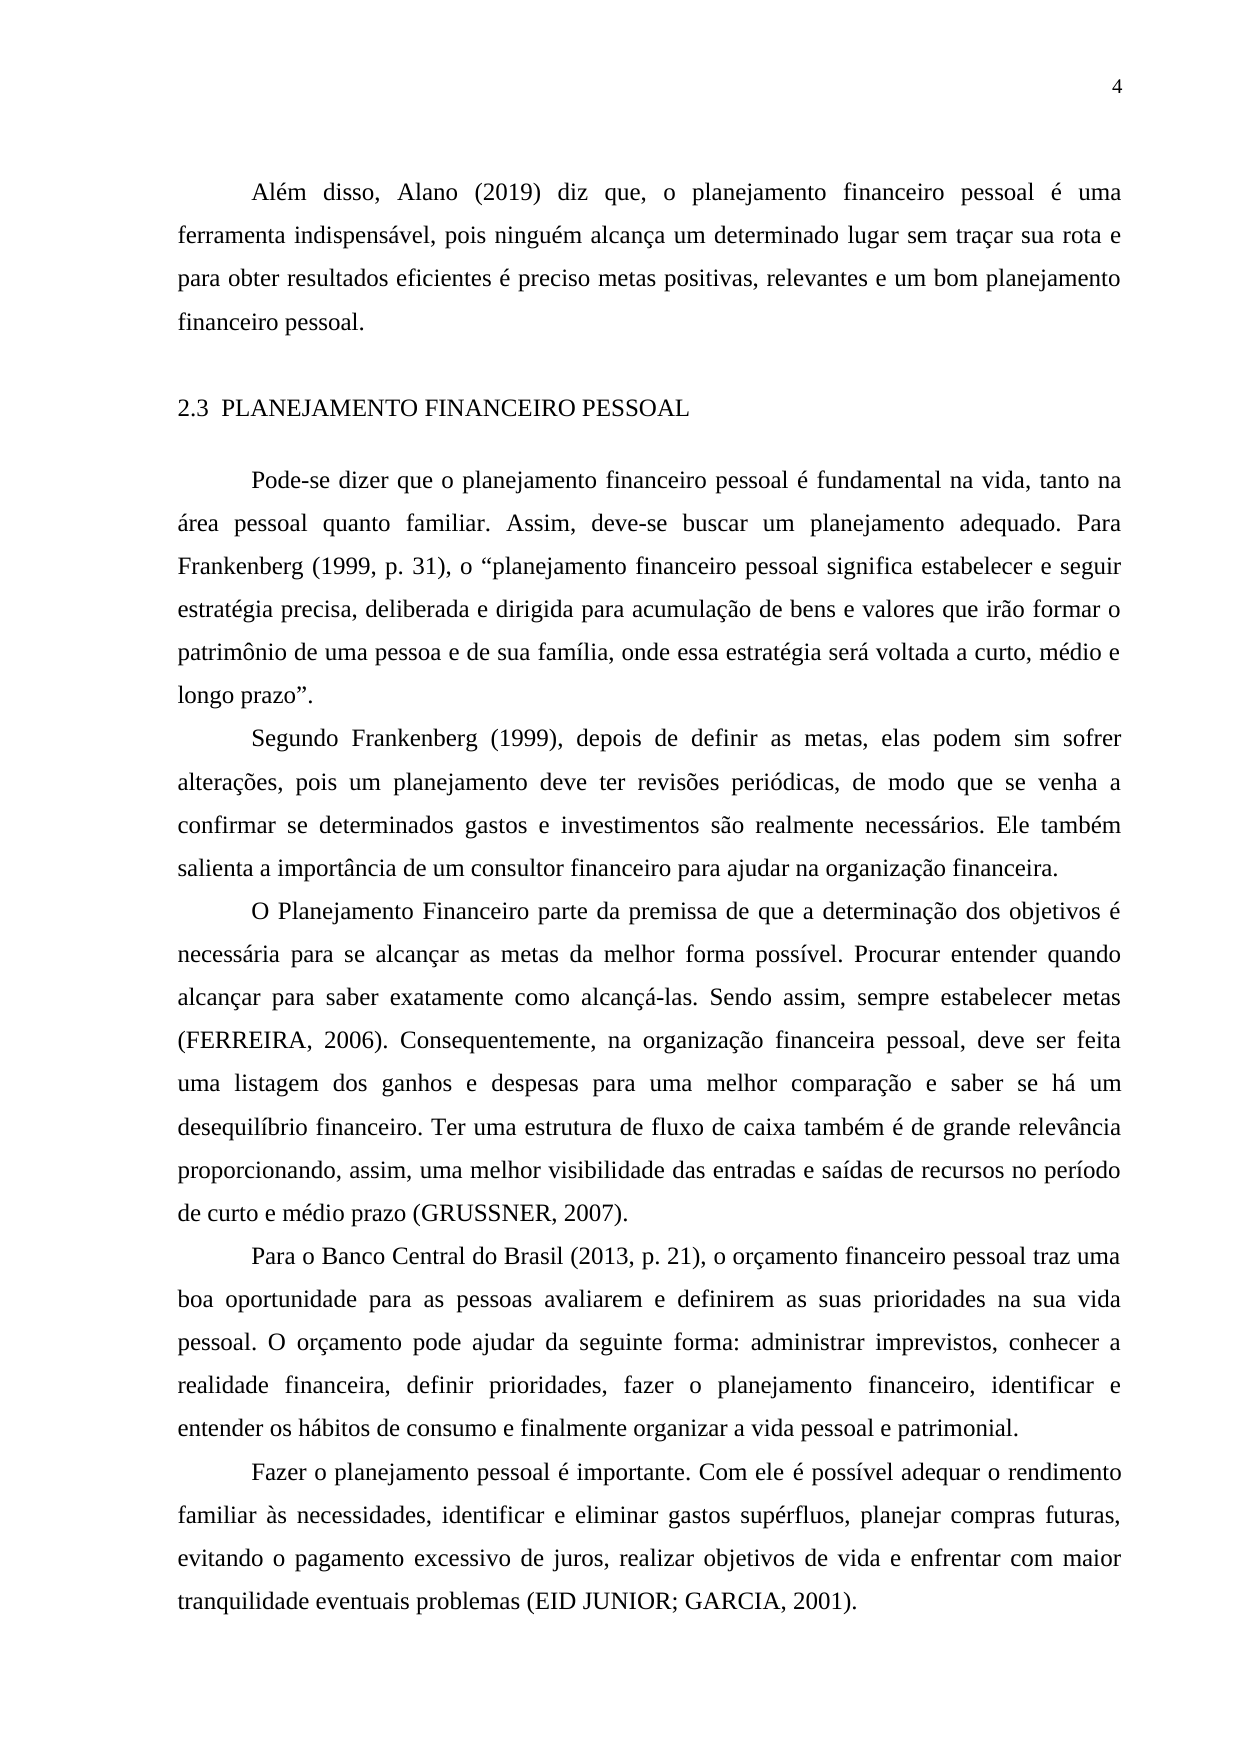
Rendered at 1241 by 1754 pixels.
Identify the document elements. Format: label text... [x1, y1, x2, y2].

text Para o Banco Central do Brasil (2013, p. 21), o orçamento financeiro pessoal traz uma boa oportunidade para as pessoas avaliarem e definirem as suas prioridades na sua vida pessoal. O orçamento pode ajudar da seguinte forma: administrar imprevistos, conhecer a realidade financeira, definir prioridades, fazer o planejamento financeiro, identificar e entender os hábitos de consumo e finalmente organizar a vida pessoal e patrimonial. [177, 1241, 1122, 1442]
text Fazer o planejamento pessoal é importante. Com ele é possível adequar o rendimento familiar às necessidades, identificar e eliminar gastos supérfluos, planejar compras futuras, evitando o pagamento excessivo de juros, realizar objetivos de vida e enfrentar com maior tranquilidade eventuais problemas (EID Junior; GARCIA, 2001). [177, 1457, 1122, 1615]
text Pode-se dizer que o planejamento financeiro pessoal é fundamental na vida, tanto na área pessoal quanto familiar. Assim, deve-se buscar um planejamento adequado. Para Frankenberg (1999, p. 31), o “planejamento financeiro pessoal significa estabelecer e seguir estratégia precisa, deliberada e dirigida para acumulação de bens e valores que irão formar o patrimônio de uma pessoa e de sua família, onde essa estratégia será voltada a curto, médio e longo prazo”. [177, 465, 1122, 709]
text O Planejamento Financeiro parte da premissa de que a determinação dos objetivos é necessária para se alcançar as metas da melhor forma possível. Procurar entender quando alcançar para saber exatamente como alcançá-las. Sendo assim, sempre estabelecer metas (FERREIRA, 2006). Consequentemente, na organização financeira pessoal, deve ser feita uma listagem dos ganhos e despesas para uma melhor comparação e saber se há um desequilíbrio financeiro. Ter uma estrutura de fluxo de caixa também é de grande relevância proporcionando, assim, uma melhor visibilidade das entradas e saídas de recursos no período de curto e médio prazo (GRUSSNER, 2007). [177, 896, 1122, 1227]
subtitle 2.3 planejamento financeiro pessoal [177, 393, 1122, 422]
text Segundo Frankenberg (1999), depois de definir as metas, elas podem sim sofrer alterações, pois um planejamento deve ter revisões periódicas, de modo que se venha a confirmar se determinados gastos e investimentos são realmente necessários. Ele também salienta a importância de um consultor financeiro para ajudar na organização financeira. [177, 723, 1122, 882]
text Além disso, Alano (2019) diz que, o planejamento financeiro pessoal é uma ferramenta indispensável, pois ninguém alcança um determinado lugar sem traçar sua rota e para obter resultados eficientes é preciso metas positivas, relevantes e um bom planejamento financeiro pessoal. [177, 177, 1122, 335]
